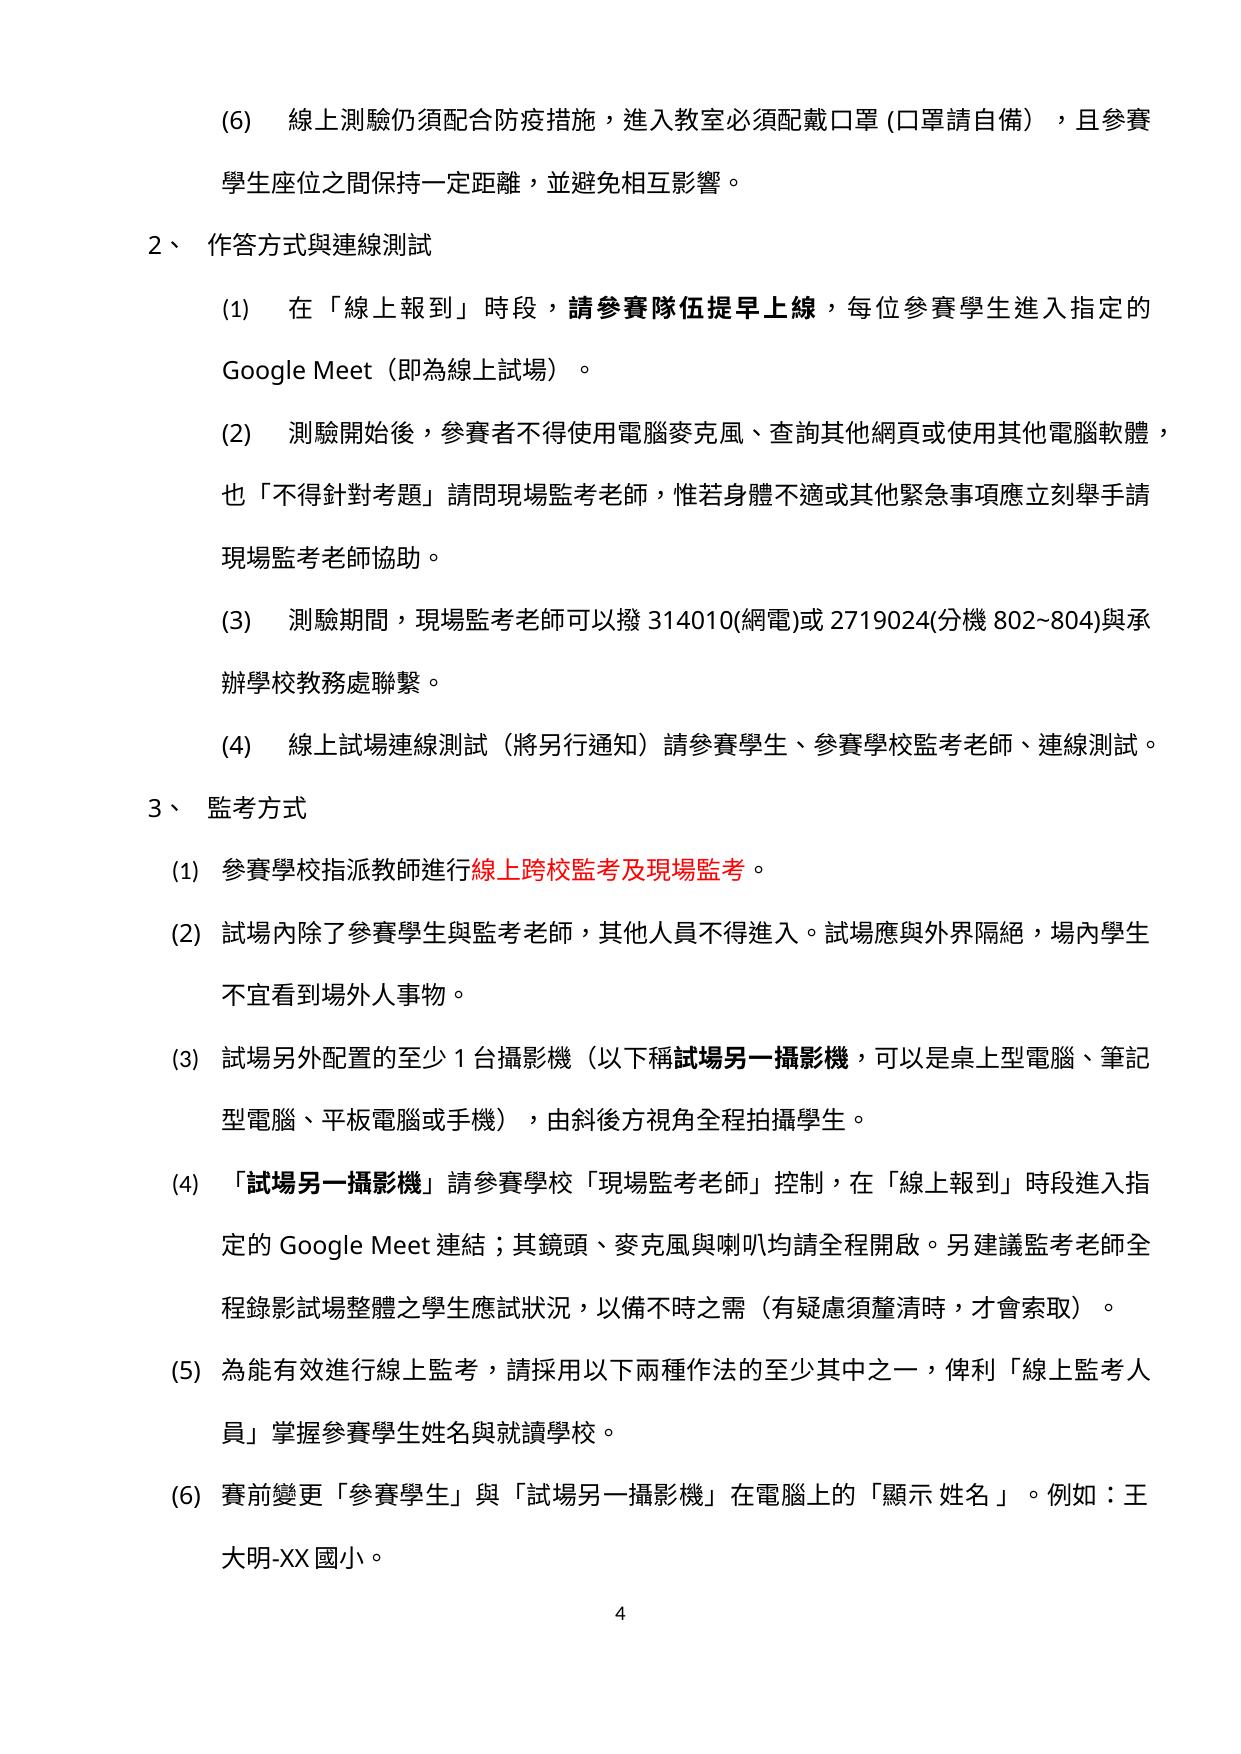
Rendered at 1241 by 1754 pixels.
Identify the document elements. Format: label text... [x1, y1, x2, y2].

list 測驗期間，現場監考老師可以撥314010(網電)或2719024(分機802~804)與承辦學校教務處聯繫。 [222, 587, 1152, 712]
list 試場內除了參賽學生與監考老師，其他人員不得進入。試場應與外界隔絕，場內學生不宜看到場外人事物。 [171, 900, 1152, 1025]
list 作答方式與連線測試 [148, 212, 1152, 275]
list 線上試場連線測試（將另行通知）請參賽學生、參賽學校監考老師、連線測試。 [222, 712, 1152, 775]
list 在「線上報到」時段，請參賽隊伍提早上線，每位參賽學生進入指定的Google Meet（即為線上試場）。 [222, 275, 1152, 400]
list 測驗開始後，參賽者不得使用電腦麥克風、查詢其他網頁或使用其他電腦軟體，也「不得針對考題」請問現場監考老師，惟若身體不適或其他緊急事項應立刻舉手請現場監考老師協助。 [222, 400, 1152, 587]
list 線上測驗仍須配合防疫措施，進入教室必須配戴口罩 (口罩請自備），且參賽學生座位之間保持一定距離，並避免相互影響。 [222, 87, 1152, 212]
list 參賽學校指派教師進行線上跨校監考及現場監考。 [171, 837, 1152, 900]
list 監考方式 [148, 775, 1152, 837]
list 「試場另一攝影機」請參賽學校「現場監考老師」控制，在「線上報到」時段進入指定的 Google Meet連結；其鏡頭、麥克風與喇叭均請全程開啟。另建議監考老師全程錄影試場整體之學生應試狀況，以備不時之需（有疑慮須釐清時，才會索取）。 [171, 1150, 1152, 1337]
list 為能有效進行線上監考，請採用以下兩種作法的至少其中之一，俾利「線上監考人員」掌握參賽學生姓名與就讀學校。 [171, 1337, 1152, 1462]
list 賽前變更「參賽學生」與「試場另一攝影機」在電腦上的「顯示 姓名 」。例如：王大明-XX國小。 [171, 1462, 1152, 1587]
list 試場另外配置的至少1台攝影機（以下稱試場另一攝影機，可以是桌上型電腦、筆記型電腦、平板電腦或手機），由斜後方視角全程拍攝學生。 [171, 1025, 1152, 1150]
